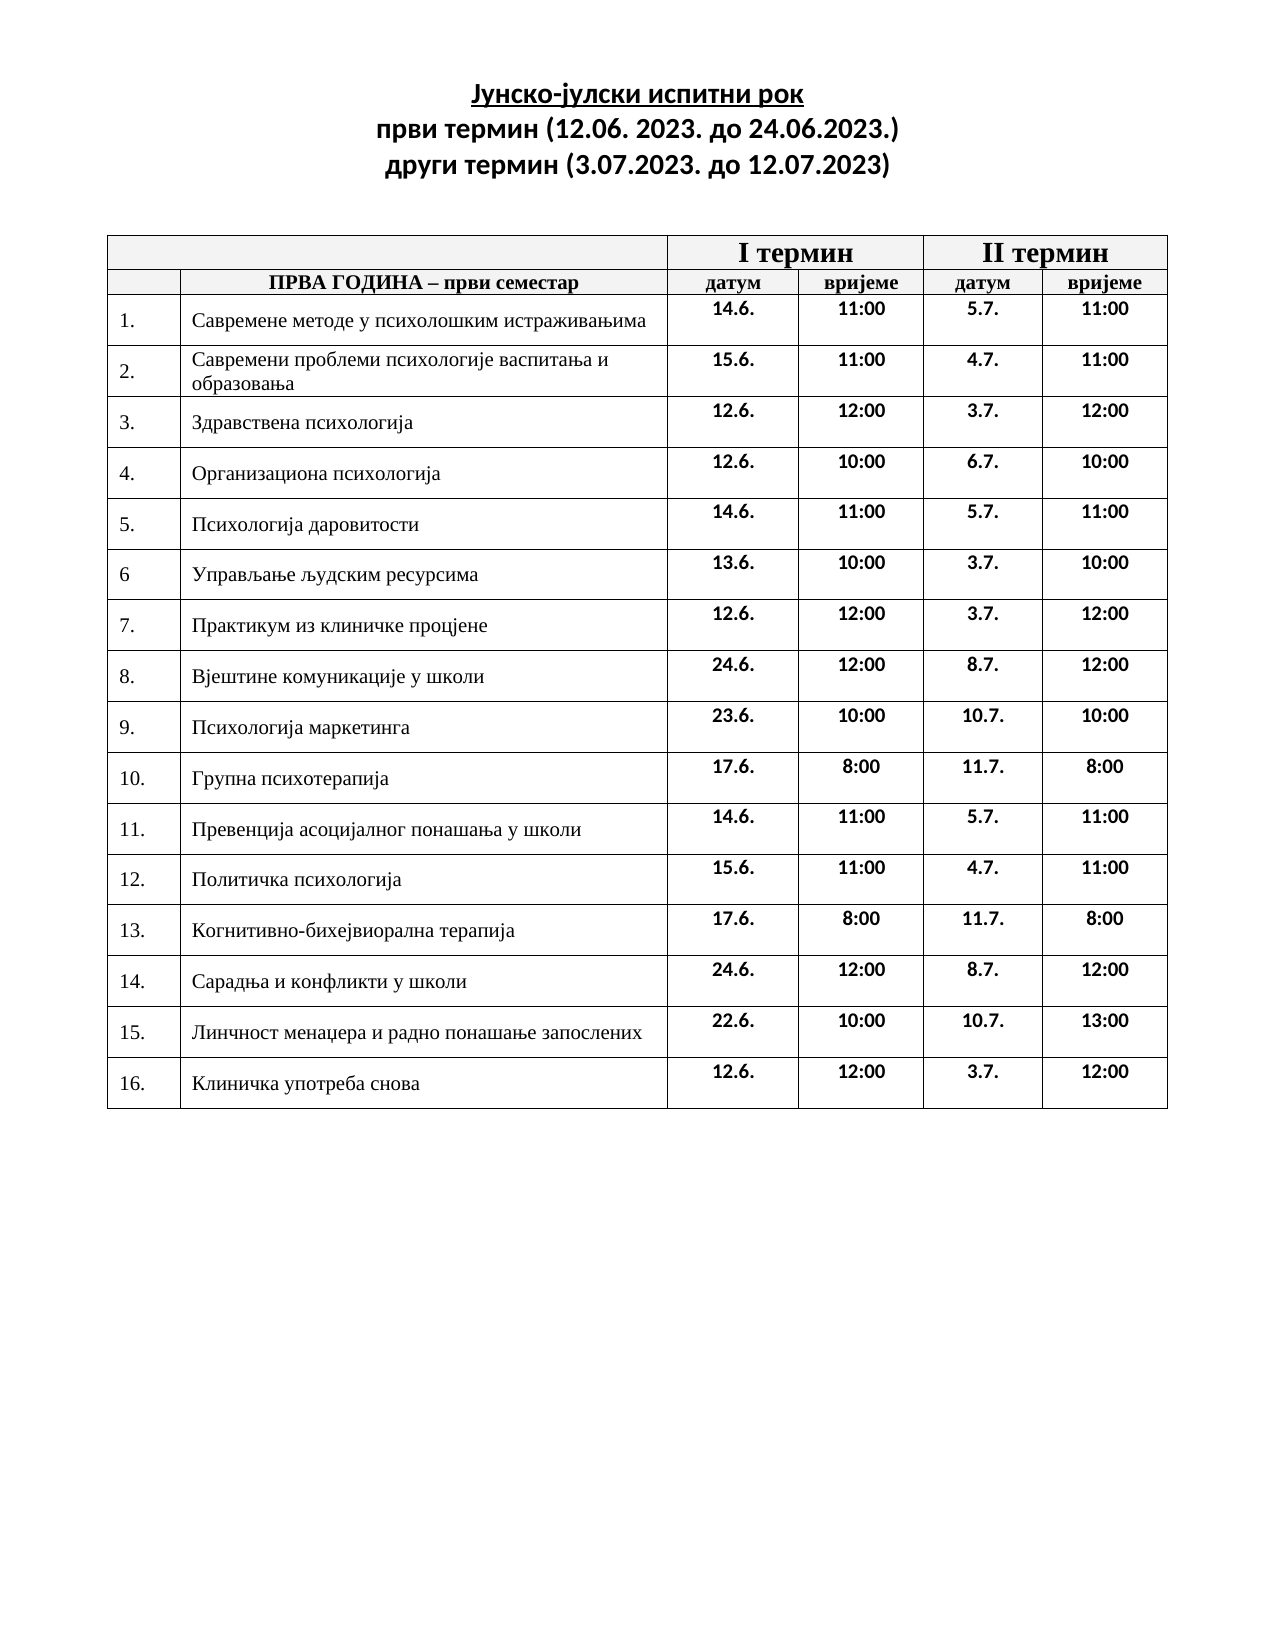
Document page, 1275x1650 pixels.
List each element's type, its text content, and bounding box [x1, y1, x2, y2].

table_cell 11:00 [799, 295, 923, 345]
table_cell 3.7. [924, 600, 1042, 650]
table_cell 14.6. [668, 804, 798, 853]
table_header [108, 236, 667, 269]
table_cell 14.6. [668, 499, 798, 548]
table_cell ПРВА ГОДИНА – први семестар [181, 270, 667, 294]
table_cell 10:00 [799, 1007, 923, 1057]
table_cell 10.7. [924, 1007, 1042, 1057]
table_cell 6 [108, 550, 180, 599]
table_cell 4.7. [924, 855, 1042, 904]
table_cell 11:00 [1043, 804, 1167, 853]
table_cell 3.7. [924, 397, 1042, 447]
table_cell 11:00 [1043, 855, 1167, 904]
table_cell 8.7. [924, 956, 1042, 1006]
table_cell Когнитивно-бихејвиорална терапија [181, 905, 667, 955]
table_cell 11:00 [1043, 499, 1167, 548]
table_cell Психологија даровитости [181, 499, 667, 548]
table_cell 7. [108, 600, 180, 650]
table_cell Групна психотерапија [181, 753, 667, 803]
table_cell вријеме [1043, 270, 1167, 294]
table_cell Практикум из клиничке процјене [181, 600, 667, 650]
table_cell Превенција асоцијалног понашања у школи [181, 804, 667, 853]
table_cell 12:00 [799, 397, 923, 447]
table_cell 10:00 [1043, 448, 1167, 498]
table_cell 12.6. [668, 600, 798, 650]
table_cell 5.7. [924, 499, 1042, 548]
table_cell 11:00 [799, 499, 923, 548]
table_cell 11.7. [924, 753, 1042, 803]
table_cell 14. [108, 956, 180, 1006]
table_cell 12:00 [1043, 956, 1167, 1006]
table_cell 15.6. [668, 855, 798, 904]
table_cell 11:00 [799, 346, 923, 396]
table_cell 9. [108, 702, 180, 752]
table_cell Политичка психологија [181, 855, 667, 904]
table_cell 12.6. [668, 448, 798, 498]
table_header I термин [668, 236, 923, 269]
table_cell 10:00 [1043, 550, 1167, 599]
table_cell 8.7. [924, 651, 1042, 701]
table_cell 11:00 [1043, 295, 1167, 345]
table_cell Управљање људским ресурсима [181, 550, 667, 599]
table_cell 12:00 [799, 1058, 923, 1108]
table_cell 22.6. [668, 1007, 798, 1057]
table_cell 24.6. [668, 956, 798, 1006]
table_cell 11:00 [1043, 346, 1167, 396]
table_cell 4. [108, 448, 180, 498]
table_cell 17.6. [668, 753, 798, 803]
table_cell 11.7. [924, 905, 1042, 955]
table_cell 3.7. [924, 550, 1042, 599]
table_cell 12:00 [799, 956, 923, 1006]
table_cell датум [924, 270, 1042, 294]
table_cell 17.6. [668, 905, 798, 955]
table_cell 24.6. [668, 651, 798, 701]
table_cell 12.6. [668, 397, 798, 447]
table_cell 12.6. [668, 1058, 798, 1108]
table_cell 11:00 [799, 855, 923, 904]
table_cell 10.7. [924, 702, 1042, 752]
table_cell Савремене методе у психолошким истраживањима [181, 295, 667, 345]
table_cell Сарадња и конфликти у школи [181, 956, 667, 1006]
table_cell 23.6. [668, 702, 798, 752]
table_cell 12:00 [1043, 600, 1167, 650]
table_cell Организациона психологија [181, 448, 667, 498]
table_cell 5.7. [924, 295, 1042, 345]
table_cell 8. [108, 651, 180, 701]
table_cell 16. [108, 1058, 180, 1108]
table_cell Здравствена психологија [181, 397, 667, 447]
table_cell Психологија маркетинга [181, 702, 667, 752]
table_cell 11:00 [799, 804, 923, 853]
table_cell 10:00 [1043, 702, 1167, 752]
table_cell 11. [108, 804, 180, 853]
table_cell 3. [108, 397, 180, 447]
table_cell датум [668, 270, 798, 294]
table_cell 12:00 [799, 600, 923, 650]
table_cell Савремени проблеми психологије васпитања и образовања [181, 346, 667, 396]
table_cell 12:00 [1043, 397, 1167, 447]
table_cell 12:00 [1043, 651, 1167, 701]
table_cell 8:00 [1043, 753, 1167, 803]
table_cell Линчност менаџера и радно понашање запослених [181, 1007, 667, 1057]
table_cell 13. [108, 905, 180, 955]
table_cell 10:00 [799, 550, 923, 599]
table_cell [108, 270, 180, 294]
table_cell 12. [108, 855, 180, 904]
table_cell 14.6. [668, 295, 798, 345]
table_cell вријеме [799, 270, 923, 294]
table_cell 15.6. [668, 346, 798, 396]
text први термин (12.06. 2023. до 24.06.2023.) [75, 111, 1200, 146]
table_cell 2. [108, 346, 180, 396]
table_cell Вјештине комуникације у школи [181, 651, 667, 701]
table_cell 10:00 [799, 448, 923, 498]
table_cell 13:00 [1043, 1007, 1167, 1057]
table_cell 13.6. [668, 550, 798, 599]
table_cell 4.7. [924, 346, 1042, 396]
table_header II термин [924, 236, 1167, 269]
table_cell 6.7. [924, 448, 1042, 498]
table_cell 8:00 [799, 905, 923, 955]
table_cell 10. [108, 753, 180, 803]
table_cell 8:00 [1043, 905, 1167, 955]
table_cell 5.7. [924, 804, 1042, 853]
table_cell 1. [108, 295, 180, 345]
table_cell 12:00 [799, 651, 923, 701]
text други термин (3.07.2023. до 12.07.2023) [75, 146, 1200, 182]
table_cell 3.7. [924, 1058, 1042, 1108]
table_cell Клиничка употреба снова [181, 1058, 667, 1108]
table_cell 8:00 [799, 753, 923, 803]
table_cell 15. [108, 1007, 180, 1057]
table_cell 5. [108, 499, 180, 548]
text Јунско-јулски испитни рок [75, 75, 1200, 111]
table_cell 10:00 [799, 702, 923, 752]
table_cell 12:00 [1043, 1058, 1167, 1108]
